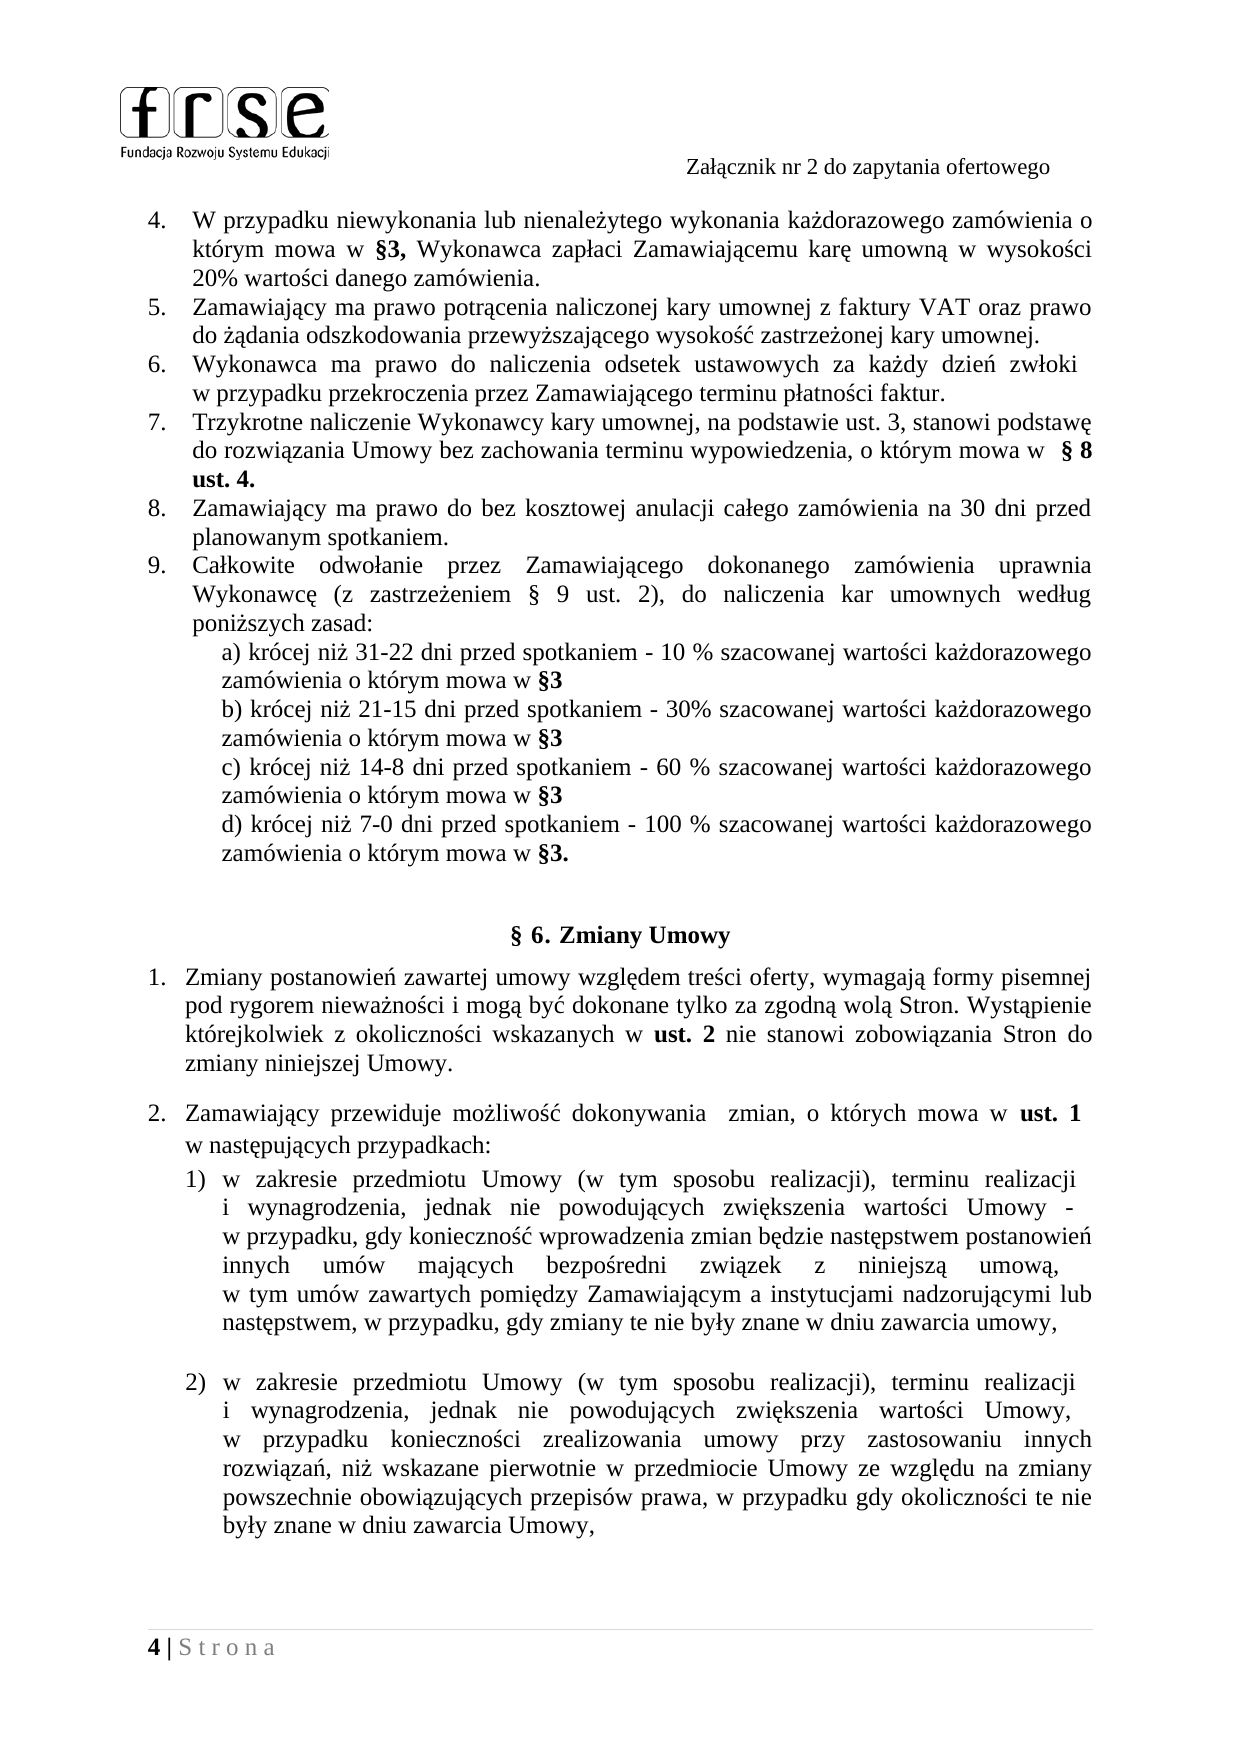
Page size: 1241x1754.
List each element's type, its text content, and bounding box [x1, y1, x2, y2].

picture [120, 87, 329, 160]
list Zmiany postanowień zawartej umowy względem treści oferty, wymagają formy pisemnej pod rygorem nieważności i mogą być dokonane tylko za zgodną wolą Stron. Wystąpienie którejkolwiek z okoliczności wskazanych w ust. 2 nie stanowi zobowiązania Stron do zmiany niniejszej Umowy. [148, 962, 1093, 1077]
list w zakresie przedmiotu Umowy (w tym sposobu realizacji), terminu realizacji i wynagrodzenia, jednak nie powodujących zwiększenia wartości Umowy - w przypadku, gdy konieczność wprowadzenia zmian będzie następstwem postanowień innych umów mających bezpośredni związek z niniejszą umową, w tym umów zawartych pomiędzy Zamawiającym a instytucjami nadzorującymi lub następstwem, w przypadku, gdy zmiany te nie były znane w dniu zawarcia umowy, [185, 1164, 1093, 1336]
text b) krócej niż 21-15 dni przed spotkaniem - 30% szacowanej wartości każdorazowego zamówienia o którym mowa w §3 [221, 694, 1093, 752]
list Zamawiający ma prawo potrącenia naliczonej kary umownej z faktury VAT oraz prawo do żądania odszkodowania przewyższającego wysokość zastrzeżonej kary umownej. [148, 292, 1093, 349]
list Wykonawca ma prawo do naliczenia odsetek ustawowych za każdy dzień zwłoki w przypadku przekroczenia przez Zamawiającego terminu płatności faktur. [148, 349, 1093, 407]
text d) krócej niż 7-0 dni przed spotkaniem - 100 % szacowanej wartości każdorazowego zamówienia o którym mowa w §3. [221, 809, 1093, 867]
list Całkowite odwołanie przez Zamawiającego dokonanego zamówienia uprawnia Wykonawcę (z zastrzeżeniem § 9 ust. 2), do naliczenia kar umownych według poniższych zasad: [148, 551, 1093, 637]
list Zamawiający przewiduje możliwość dokonywania zmian, o których mowa w ust. 1 w następujących przypadkach: [148, 1098, 1093, 1159]
text § 6. Zmiany Umowy [148, 921, 1093, 949]
list W przypadku niewykonania lub nienależytego wykonania każdorazowego zamówienia o którym mowa w §3, Wykonawca zapłaci Zamawiającemu karę umowną w wysokości 20% wartości danego zamówienia. [148, 206, 1093, 292]
text a) krócej niż 31-22 dni przed spotkaniem - 10 % szacowanej wartości każdorazowego zamówienia o którym mowa w §3 [221, 637, 1093, 694]
list Zamawiający ma prawo do bez kosztowej anulacji całego zamówienia na 30 dni przed planowanym spotkaniem. [148, 493, 1093, 551]
list w zakresie przedmiotu Umowy (w tym sposobu realizacji), terminu realizacji i wynagrodzenia, jednak nie powodujących zwiększenia wartości Umowy, w przypadku konieczności zrealizowania umowy przy zastosowaniu innych rozwiązań, niż wskazane pierwotnie w przedmiocie Umowy ze względu na zmiany powszechnie obowiązujących przepisów prawa, w przypadku gdy okoliczności te nie były znane w dniu zawarcia Umowy, [185, 1367, 1093, 1539]
list Trzykrotne naliczenie Wykonawcy kary umownej, na podstawie ust. 3, stanowi podstawę do rozwiązania Umowy bez zachowania terminu wypowiedzenia, o którym mowa w § 8 ust. 4. [148, 407, 1093, 493]
text c) krócej niż 14-8 dni przed spotkaniem - 60 % szacowanej wartości każdorazowego zamówienia o którym mowa w §3 [221, 752, 1093, 809]
